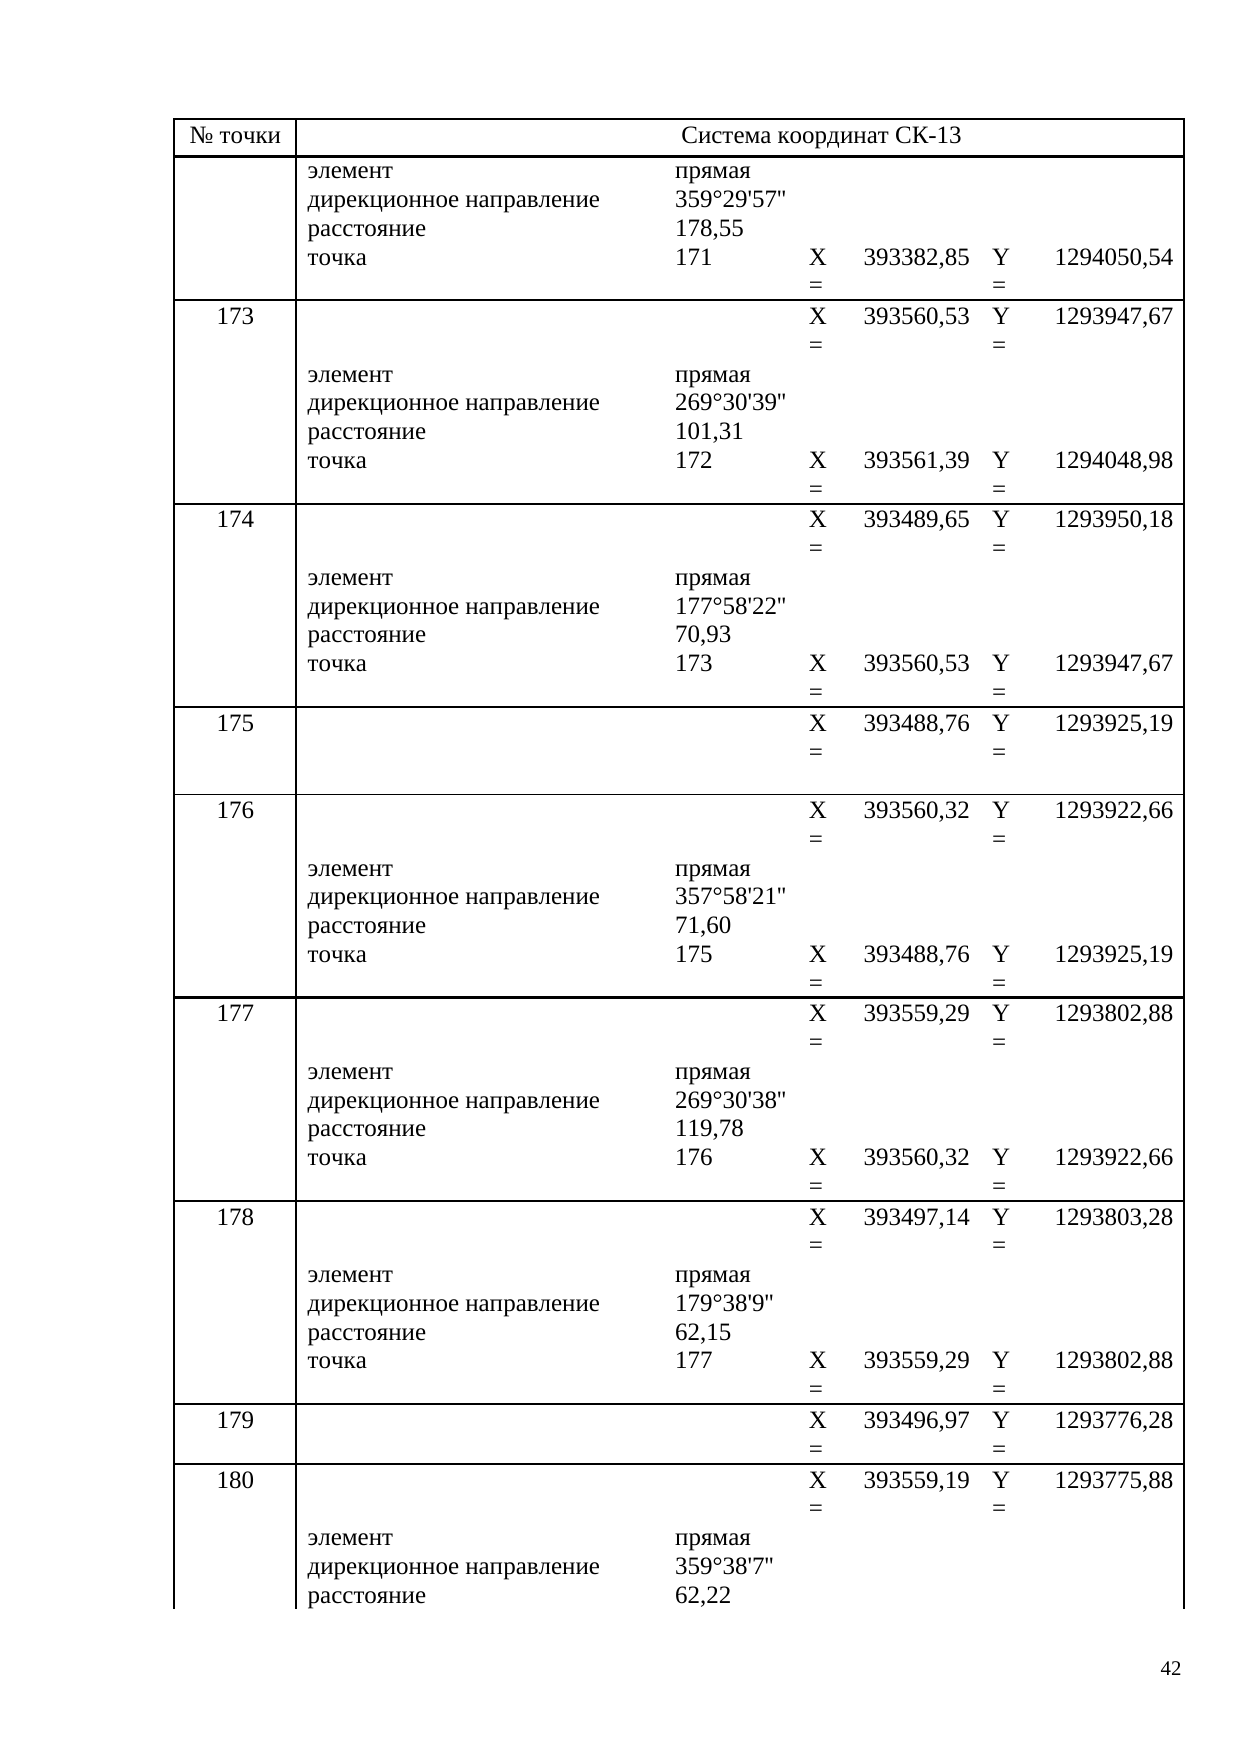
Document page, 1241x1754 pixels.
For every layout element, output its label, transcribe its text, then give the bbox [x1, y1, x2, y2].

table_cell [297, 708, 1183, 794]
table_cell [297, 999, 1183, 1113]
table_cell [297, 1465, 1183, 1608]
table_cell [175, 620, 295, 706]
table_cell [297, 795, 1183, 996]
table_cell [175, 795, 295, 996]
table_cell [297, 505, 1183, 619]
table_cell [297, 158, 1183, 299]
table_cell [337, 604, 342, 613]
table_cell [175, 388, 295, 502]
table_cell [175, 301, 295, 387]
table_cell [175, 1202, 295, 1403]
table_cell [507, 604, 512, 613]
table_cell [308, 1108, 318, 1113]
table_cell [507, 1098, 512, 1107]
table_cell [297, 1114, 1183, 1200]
table_header № точки [175, 120, 295, 155]
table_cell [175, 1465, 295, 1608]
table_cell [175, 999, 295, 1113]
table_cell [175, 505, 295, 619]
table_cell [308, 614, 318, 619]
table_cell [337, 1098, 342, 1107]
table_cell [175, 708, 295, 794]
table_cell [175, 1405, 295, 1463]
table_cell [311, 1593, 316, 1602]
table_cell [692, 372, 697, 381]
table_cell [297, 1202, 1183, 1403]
table_header [297, 120, 664, 155]
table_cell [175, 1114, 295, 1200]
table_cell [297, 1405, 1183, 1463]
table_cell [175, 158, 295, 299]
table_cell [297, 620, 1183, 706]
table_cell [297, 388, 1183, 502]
table_header Система координат СК-13 [664, 120, 1183, 155]
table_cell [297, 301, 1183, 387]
